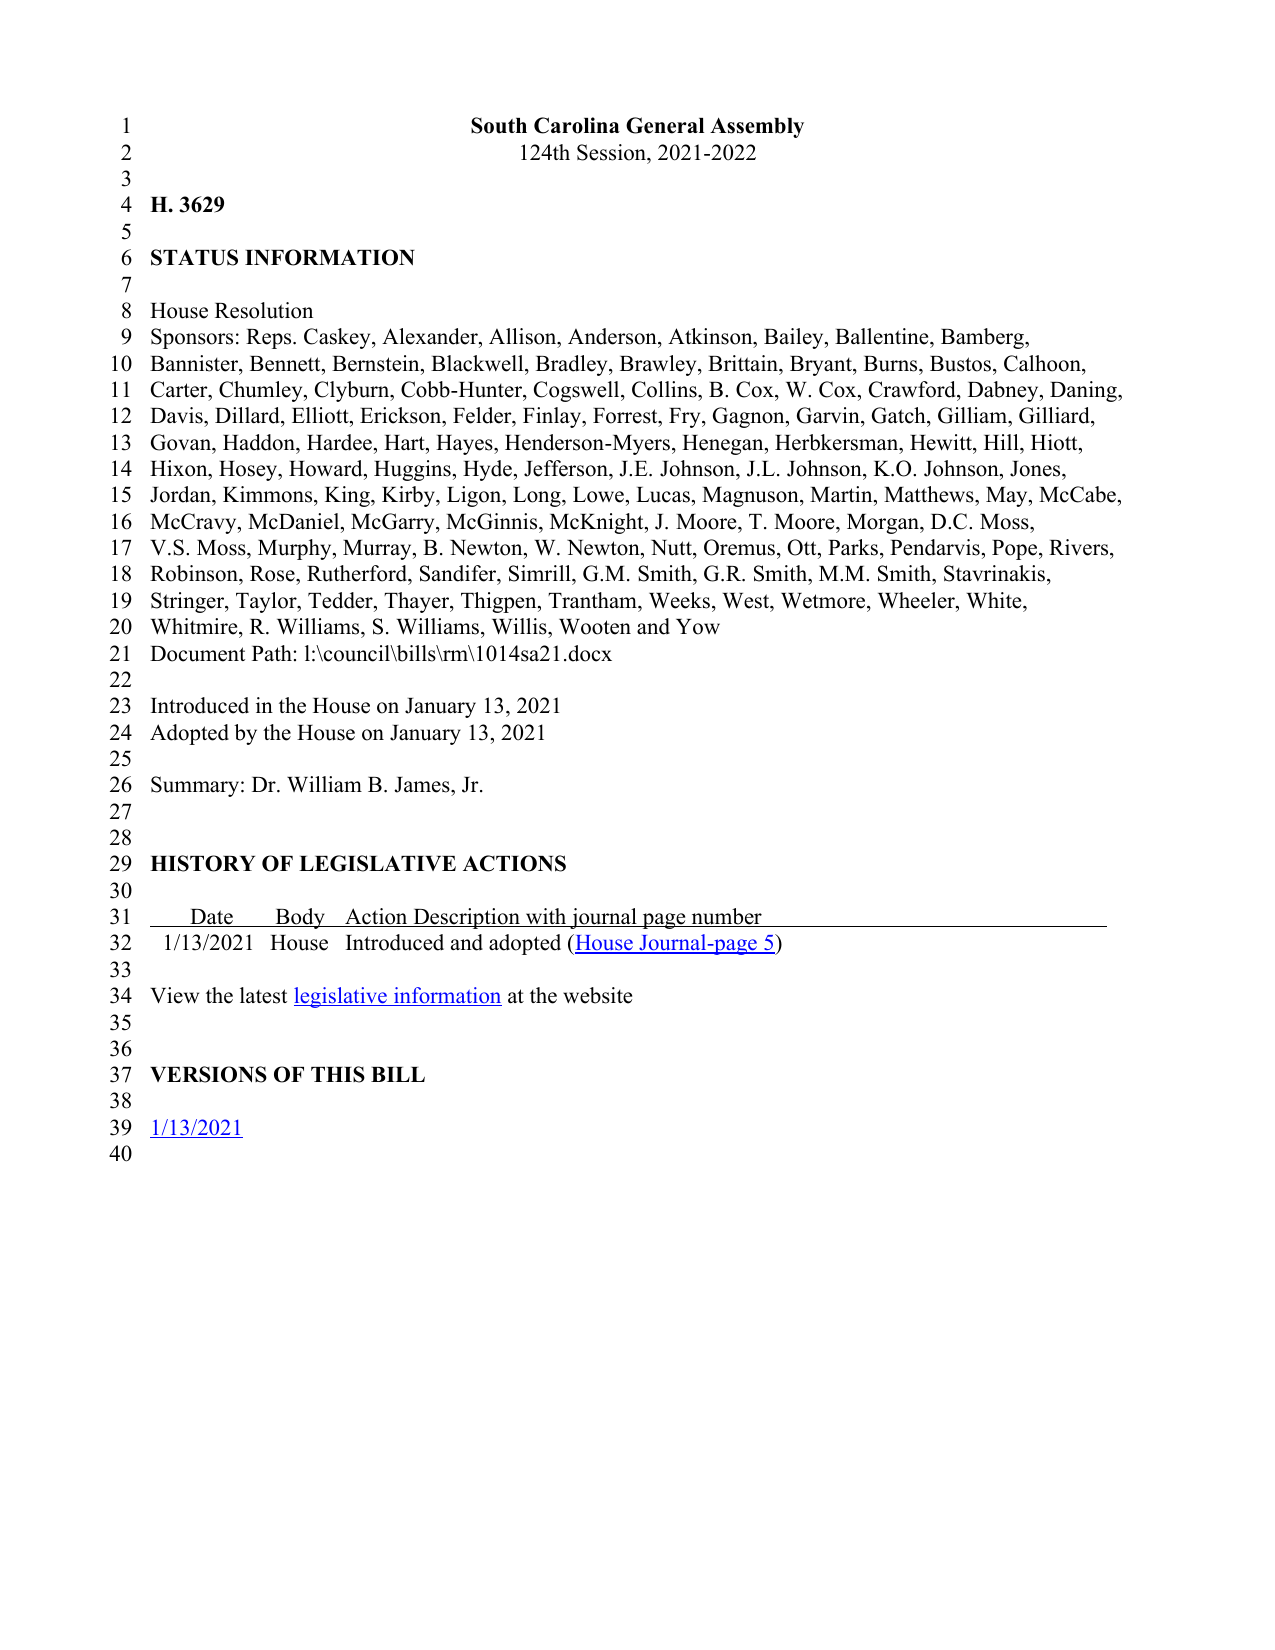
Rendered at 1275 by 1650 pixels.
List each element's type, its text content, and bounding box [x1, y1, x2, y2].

text Introduced in the House on January 13, 2021 [150, 692, 1125, 719]
text Sponsors: Reps. Caskey, Alexander, Allison, Anderson, Atkinson, Bailey, Ballentine, Bamberg, Bannister, Bennett, Bernstein, Blackwell, Bradley, Brawley, Brittain, Bryant, Burns, Bustos, Calhoon, Carter, Chumley, Clyburn, Cobb-Hunter, Cogswell, Collins, B. Cox, W. Cox, Crawford, Dabney, Daning, Davis, Dillard, Elliott, Erickson, Felder, Finlay, Forrest, Fry, Gagnon, Garvin, Gatch, Gilliam, Gilliard, Govan, Haddon, Hardee, Hart, Hayes, Henderson-Myers, Henegan, Herbkersman, Hewitt, Hill, Hiott, Hixon, Hosey, Howard, Huggins, Hyde, Jefferson, J.E. Johnson, J.L. Johnson, K.O. Johnson, Jones, Jordan, Kimmons, King, Kirby, Ligon, Long, Lowe, Lucas, Magnuson, Martin, Matthews, May, McCabe, McCravy, McDaniel, McGarry, McGinnis, McKnight, J. Moore, T. Moore, Morgan, D.C. Moss, V.S. Moss, Murphy, Murray, B. Newton, W. Newton, Nutt, Oremus, Ott, Parks, Pendarvis, Pope, Rivers, Robinson, Rose, Rutherford, Sandifer, Simrill, G.M. Smith, G.R. Smith, M.M. Smith, Stavrinakis, Stringer, Taylor, Tedder, Thayer, Thigpen, Trantham, Weeks, West, Wetmore, Wheeler, White, Whitmire, R. Williams, S. Williams, Willis, Wooten and Yow [150, 323, 1125, 639]
text 124th Session, 2021-2022 [150, 139, 1125, 165]
text House Resolution [150, 297, 1125, 323]
text Document Path: l:\council\bills\rm\1014sa21.docx [150, 639, 1125, 666]
text H. 3629 [150, 192, 1125, 218]
text 1/13/2021 [150, 1114, 1125, 1140]
text VERSIONS OF THIS BILL [150, 1061, 1125, 1088]
text 1/13/2021 House Introduced and adopted (House Journal-page 5) [150, 929, 1125, 956]
text South Carolina General Assembly [150, 112, 1125, 139]
text Date Body Action Description with journal page number [150, 903, 1125, 929]
text Summary: Dr. William B. James, Jr. [150, 771, 1125, 798]
text HISTORY OF LEGISLATIVE ACTIONS [150, 850, 1125, 877]
text Adopted by the House on January 13, 2021 [150, 719, 1125, 745]
text STATUS INFORMATION [150, 244, 1125, 271]
text View the latest legislative information at the website [150, 982, 1125, 1008]
